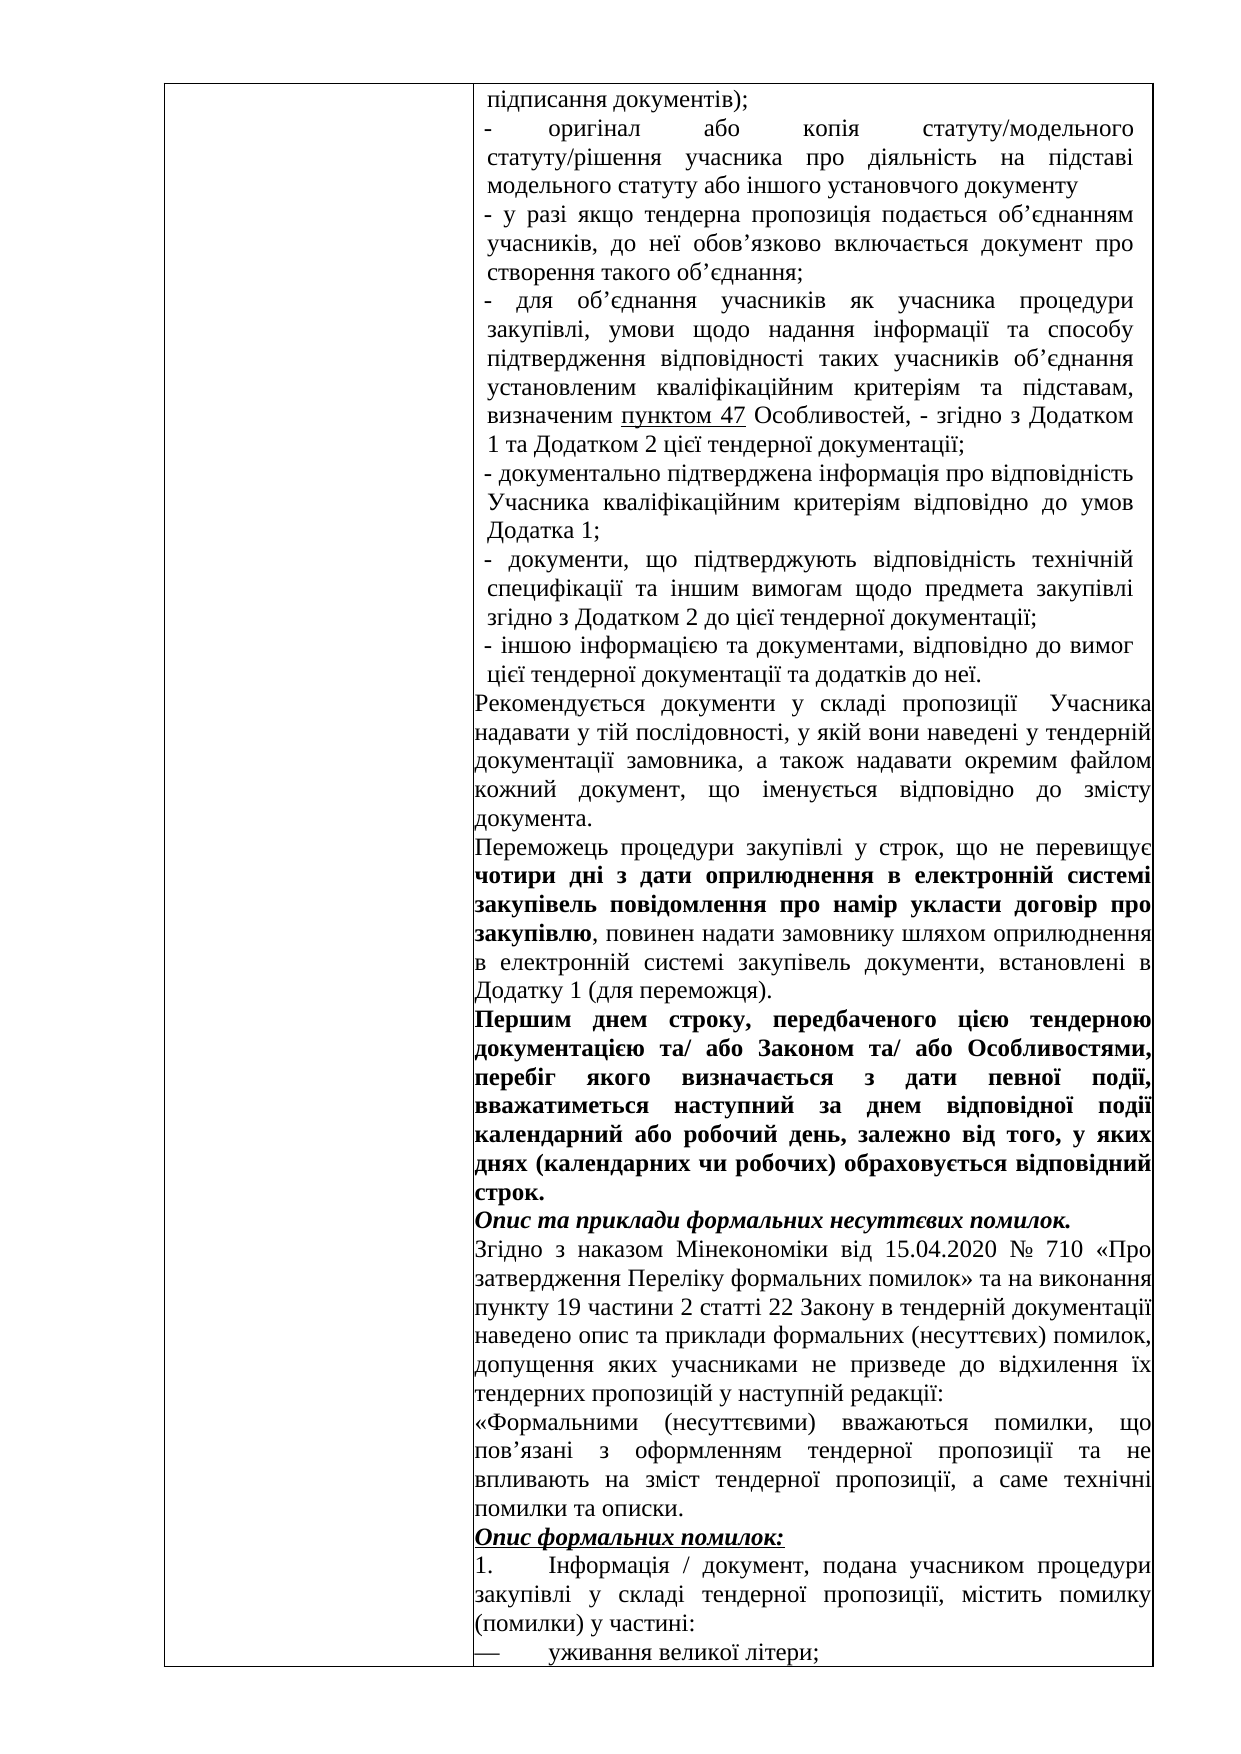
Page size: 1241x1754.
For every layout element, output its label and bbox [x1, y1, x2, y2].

table_cell [165, 84, 473, 1666]
table_cell [474, 84, 1152, 1666]
